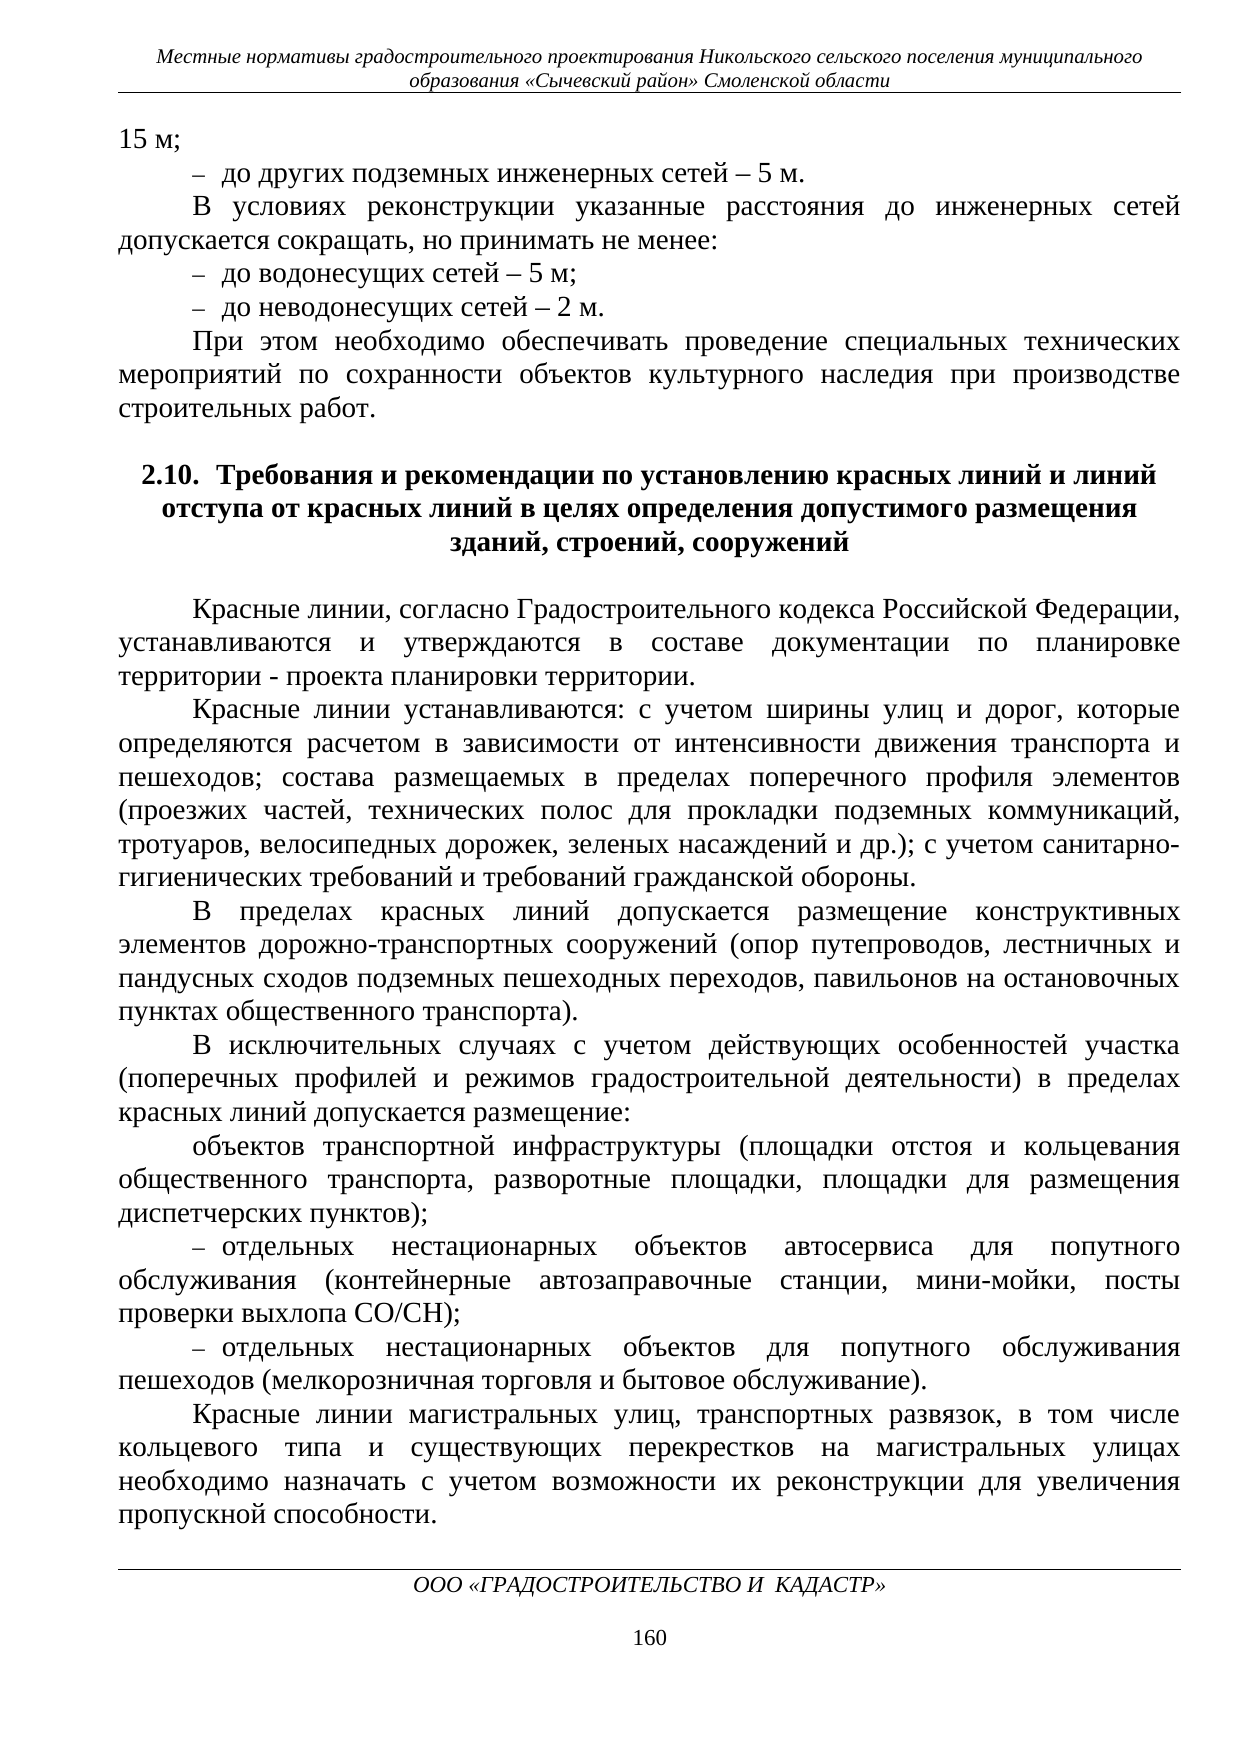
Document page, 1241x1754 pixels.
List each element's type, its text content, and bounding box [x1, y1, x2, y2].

text В пределах красных линий допускается размещение конструктивных элементов дорожно-транспортных сооружений (опор путепроводов, лестничных и пандусных сходов подземных пешеходных переходов, павильонов на остановочных пунктах общественного транспорта). [118, 893, 1181, 1027]
list до неводонесущих сетей – 2 м. [118, 289, 1181, 323]
list отдельных нестационарных объектов автосервиса для попутного обслуживания (контейнерные автозаправочные станции, мини-мойки, посты проверки выхлопа СО/СН); [118, 1228, 1181, 1329]
text Красные линии, согласно Градостроительного кодекса Российской Федерации, устанавливаются и утверждаются в составе документации по планировке территории - проекта планировки территории. [118, 591, 1181, 692]
list до водонесущих сетей – 5 м; [118, 256, 1181, 289]
text В условиях реконструкции указанные расстояния до инженерных сетей допускается сокращать, но принимать не менее: [118, 188, 1181, 256]
list до других подземных инженерных сетей – 5 м. [118, 155, 1181, 188]
text Красные линии магистральных улиц, транспортных развязок, в том числе кольцевого типа и существующих перекрестков на магистральных улицах необходимо назначать с учетом возможности их реконструкции для увеличения пропускной способности. [118, 1396, 1181, 1530]
text В исключительных случаях с учетом действующих особенностей участка (поперечных профилей и режимов градостроительной деятельности) в пределах красных линий допускается размещение: [118, 1027, 1181, 1128]
text объектов транспортной инфраструктуры (площадки отстоя и кольцевания общественного транспорта, разворотные площадки, площадки для размещения диспетчерских пунктов); [118, 1128, 1181, 1228]
list отдельных нестационарных объектов для попутного обслуживания пешеходов (мелкорозничная торговля и бытовое обслуживание). [118, 1329, 1181, 1396]
list Требования и рекомендации по установлению красных линий и линий отступа от красных линий в целях определения допустимого размещения зданий, строений, сооружений [117, 457, 1181, 557]
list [118, 121, 1181, 155]
text Красные линии устанавливаются: с учетом ширины улиц и дорог, которые определяются расчетом в зависимости от интенсивности движения транспорта и пешеходов; состава размещаемых в пределах поперечного профиля элементов (проезжих частей, технических полос для прокладки подземных коммуникаций, тротуаров, велосипедных дорожек, зеленых насаждений и др.); с учетом санитарно-гигиенических требований и требований гражданской обороны. [118, 692, 1181, 893]
text При этом необходимо обеспечивать проведение специальных технических мероприятий по сохранности объектов культурного наследия при производстве строительных работ. [118, 323, 1181, 423]
